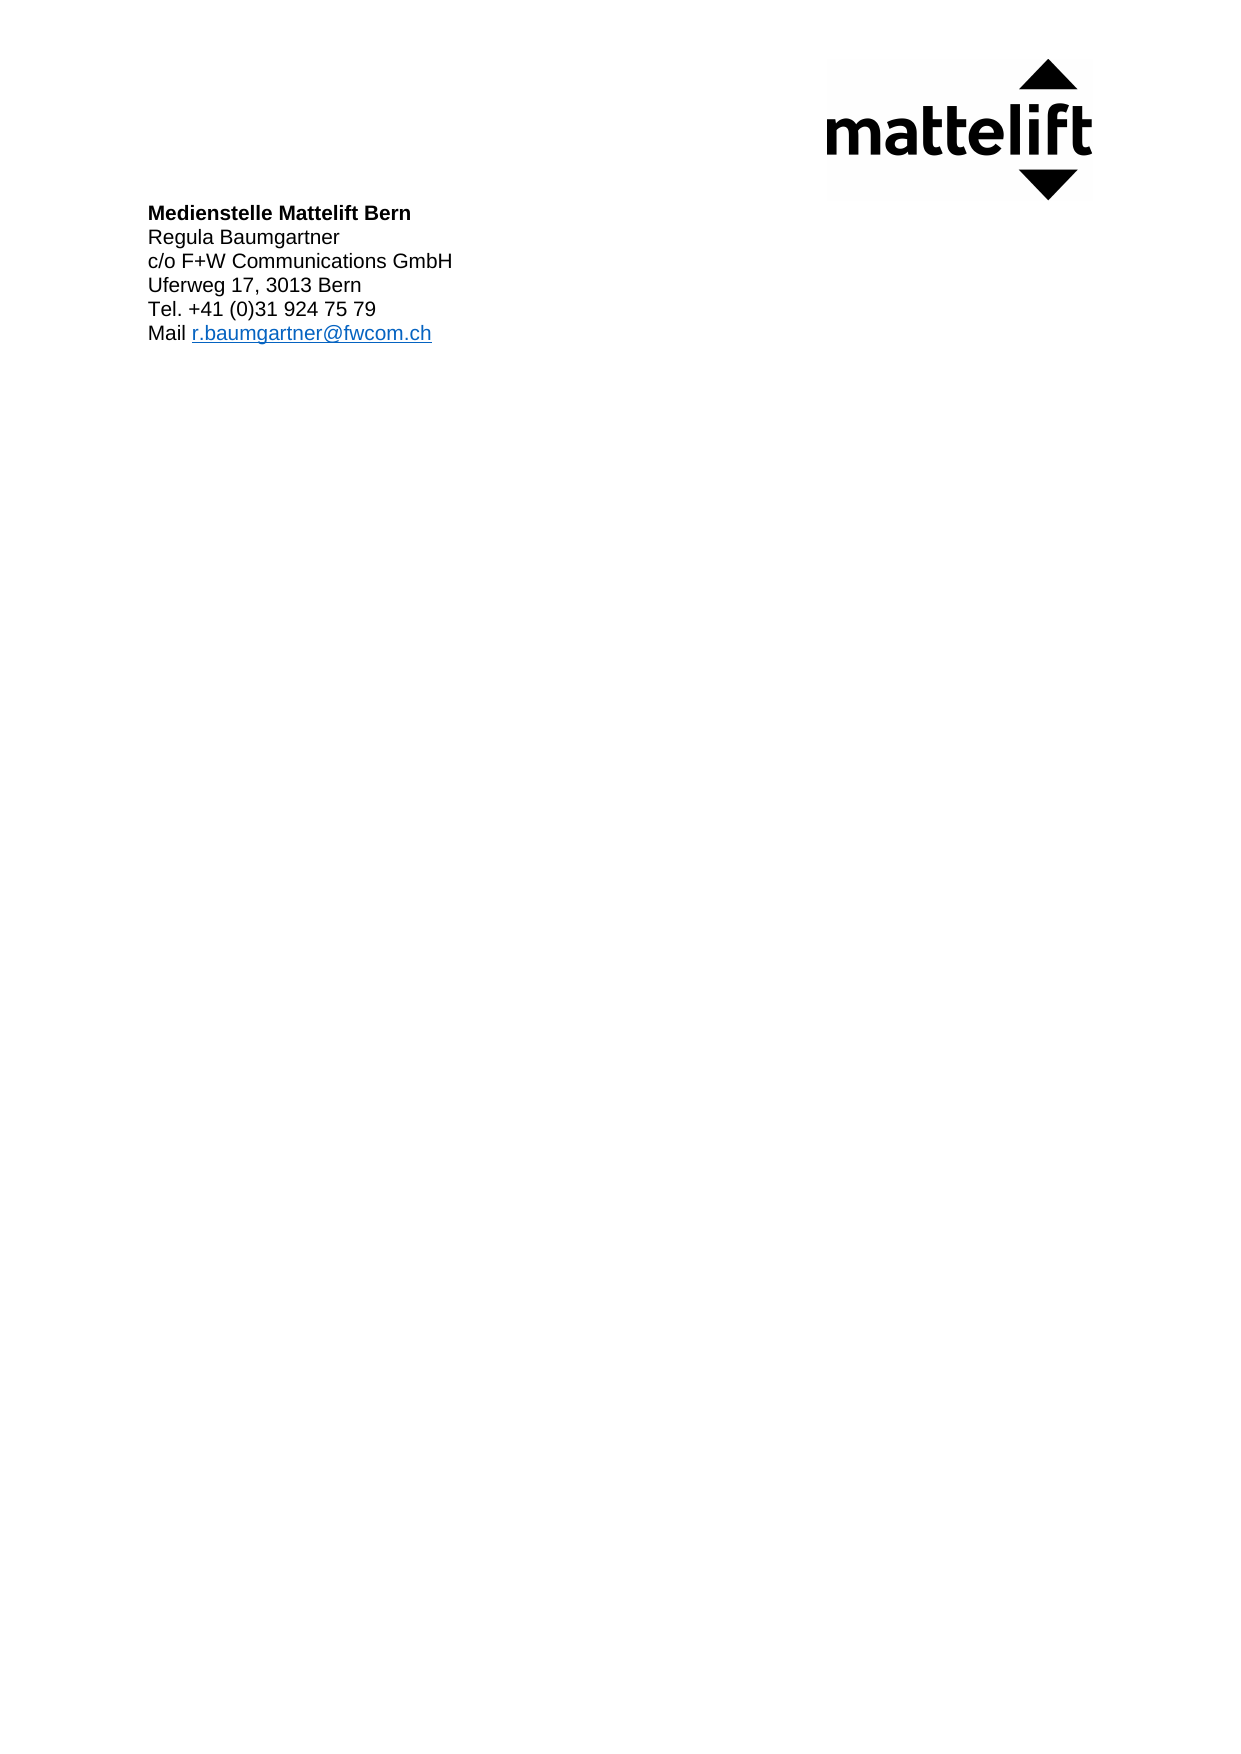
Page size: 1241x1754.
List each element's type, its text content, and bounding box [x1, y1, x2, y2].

picture [826, 59, 1093, 201]
text Medienstelle Mattelift Bern Regula Baumgartner c/o F+W Communications GmbH Uferweg 17, 3013 Bern Tel. +41 (0)31 924 75 79 Mail r.baumgartner@fwcom.ch [148, 201, 1093, 344]
